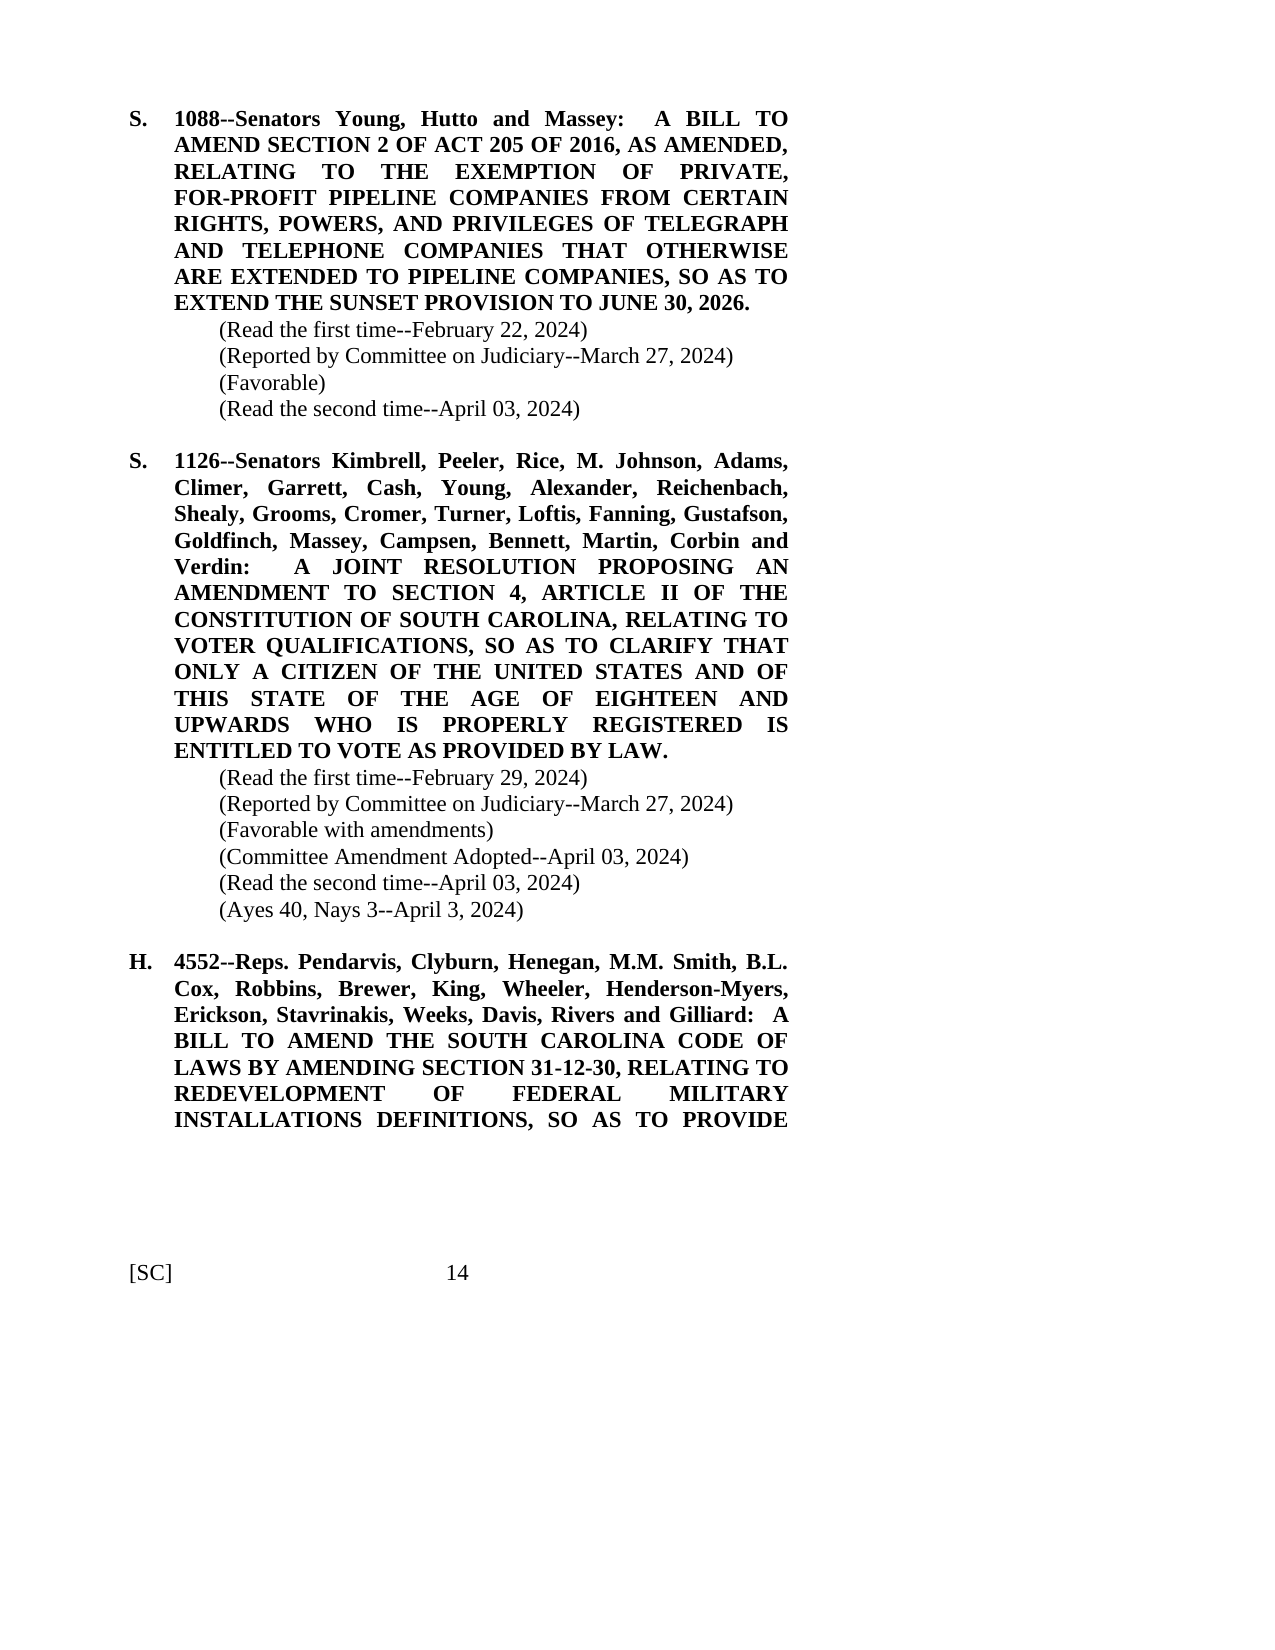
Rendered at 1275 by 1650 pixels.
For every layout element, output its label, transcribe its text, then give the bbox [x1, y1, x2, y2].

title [129, 948, 789, 1212]
text (Read the first time--February 29, 2024) [219, 764, 789, 790]
title S. 1126--Senators Kimbrell, Peeler, Rice, M. Johnson, Adams, Climer, Garrett, Cash, Young, Alexander, Reichenbach, Shealy, Grooms, Cromer, Turner, Loftis, Fanning, Gustafson, Goldfinch, Massey, Campsen, Bennett, Martin, Corbin and Verdin: A JOINT RESOLUTION PROPOSING AN AMENDMENT TO SECTION 4, ARTICLE II OF THE CONSTITUTION OF SOUTH CAROLINA, RELATING TO VOTER QUALIFICATIONS, SO AS TO CLARIFY THAT ONLY A CITIZEN OF THE UNITED STATES AND OF THIS STATE OF THE AGE OF EIGHTEEN AND UPWARDS WHO IS PROPERLY REGISTERED IS ENTITLED TO VOTE AS PROVIDED BY LAW. [129, 448, 789, 764]
text (Reported by Committee on Judiciary--March 27, 2024) [219, 342, 789, 368]
title S. 1088--Senators Young, Hutto and Massey: A BILL TO AMEND SECTION 2 OF ACT 205 OF 2016, AS AMENDED, RELATING TO THE EXEMPTION OF PRIVATE, FOR‑PROFIT PIPELINE COMPANIES FROM CERTAIN RIGHTS, POWERS, AND PRIVILEGES OF TELEGRAPH AND TELEPHONE COMPANIES THAT OTHERWISE ARE EXTENDED TO PIPELINE COMPANIES, SO AS TO EXTEND THE SUNSET PROVISION TO JUNE 30, 2026. [129, 105, 789, 316]
text (Reported by Committee on Judiciary--March 27, 2024) [219, 790, 789, 817]
text (Ayes 40, Nays 3--April 3, 2024) [219, 896, 789, 922]
text (Read the second time--April 03, 2024) [219, 869, 789, 896]
text (Read the second time--April 03, 2024) [219, 395, 789, 421]
text (Committee Amendment Adopted--April 03, 2024) [219, 843, 789, 869]
text (Favorable) [219, 368, 789, 395]
text (Favorable with amendments) [219, 817, 789, 843]
text (Read the first time--February 22, 2024) [219, 316, 789, 342]
